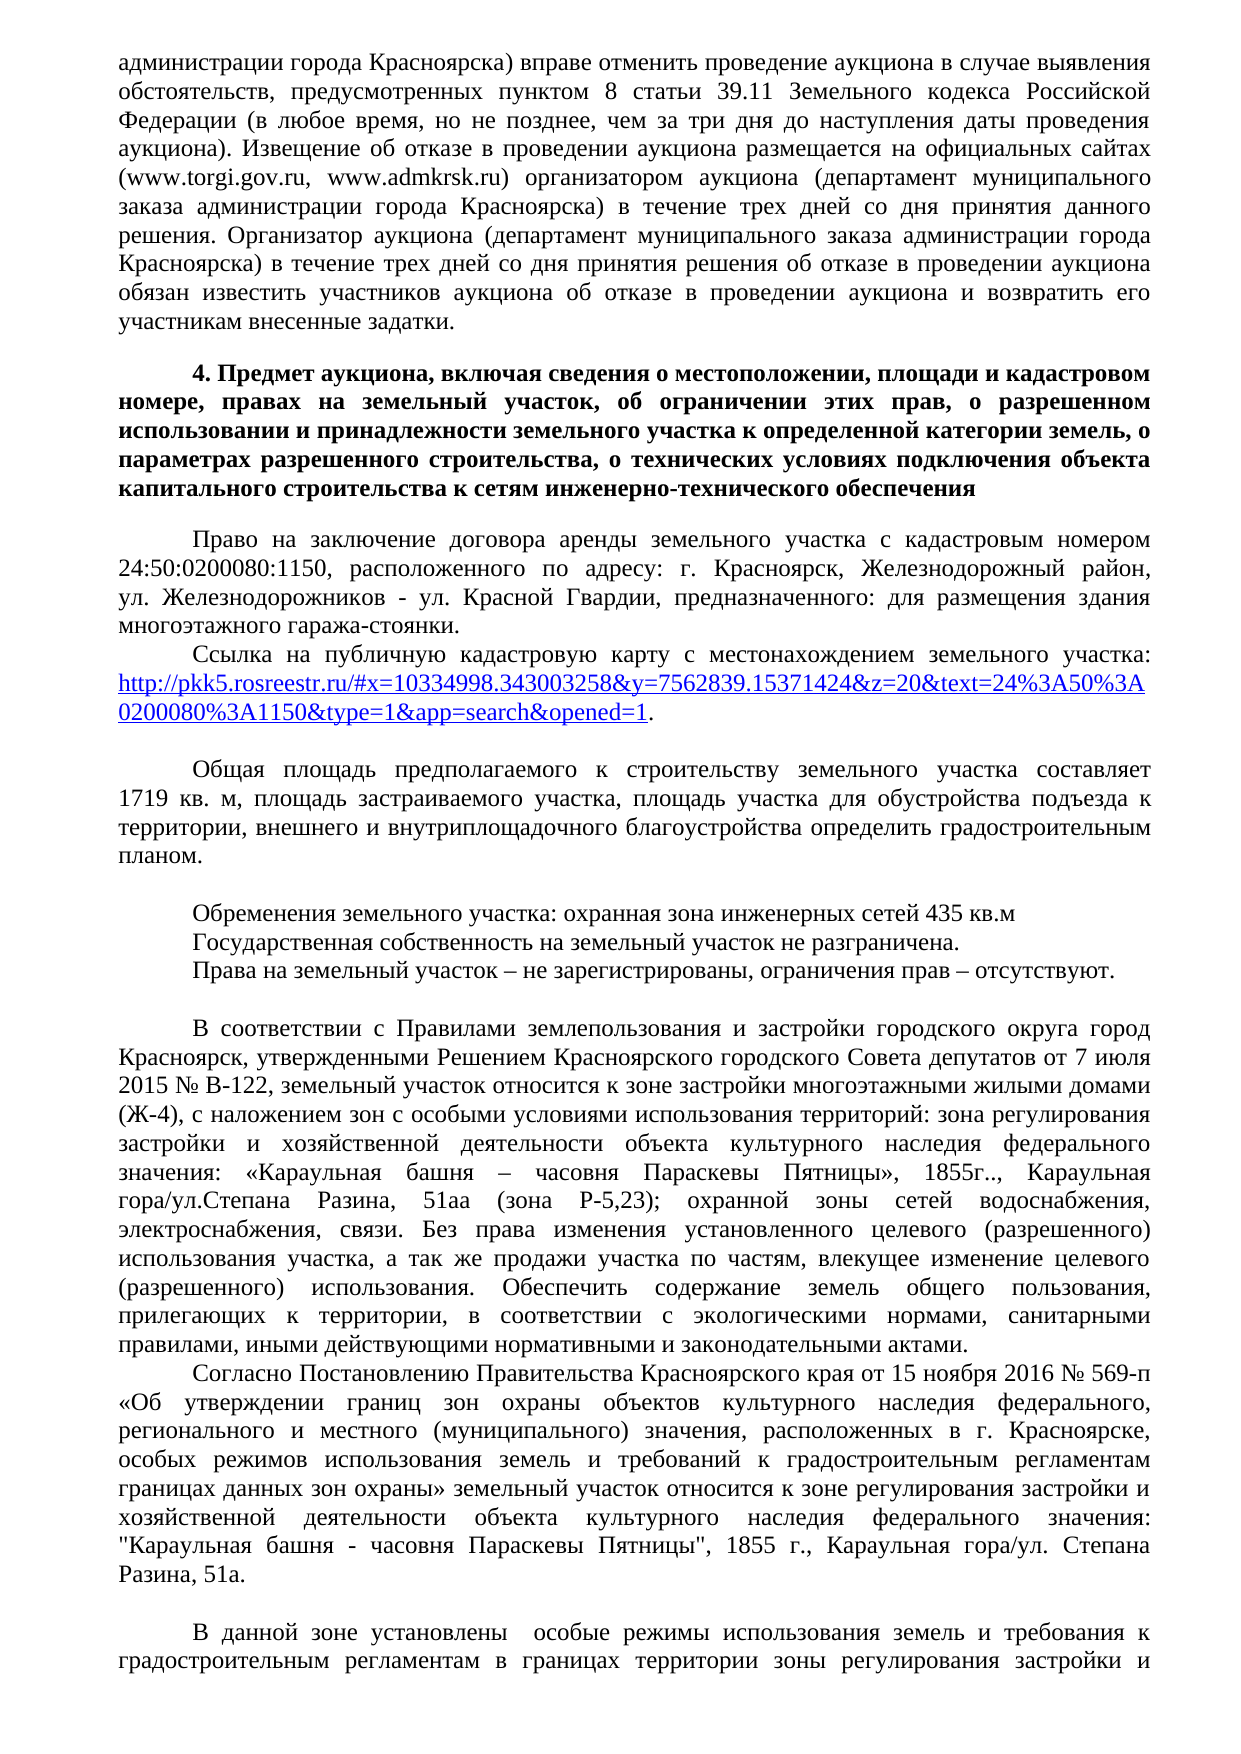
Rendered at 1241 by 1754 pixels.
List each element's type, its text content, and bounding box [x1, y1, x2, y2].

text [118, 47, 1152, 335]
text Согласно Постановлению Правительства Красноярского края от 15 ноября 2016 № 569-п «Об утверждении границ зон охраны объектов культурного наследия федерального, регионального и местного (муниципального) значения, расположенных в г. Красноярске, особых режимов использования земель и требований к градостроительным регламентам границах данных зон охраны» земельный участок относится к зоне регулирования застройки и хозяйственной деятельности объекта культурного наследия федерального значения: "Караульная башня - часовня Параскевы Пятницы", 1855 г., Караульная гора/ул. Степана Разина, 51а. [118, 1358, 1152, 1588]
text Обременения земельного участка: охранная зона инженерных сетей 435 кв.м [118, 898, 1152, 927]
text 4. Предмет аукциона, включая сведения о местоположении, площади и кадастровом номере, правах на земельный участок, об ограничении этих прав, о разрешенном использовании и принадлежности земельного участка к определенной категории земель, о параметрах разрешенного строительства, о технических условиях подключения объекта капитального строительства к сетям инженерно-технического обеспечения [118, 358, 1152, 501]
text Права на земельный участок – не зарегистрированы, ограничения прав – отсутствуют. [118, 956, 1152, 984]
text Государственная собственность на земельный участок не разграничена. [118, 927, 1152, 956]
text Право на заключение договора аренды земельного участка с кадастровым номером 24:50:0200080:1150, расположенного по адресу: г. Красноярск, Железнодорожный район, ул. Железнодорожников - ул. Красной Гвардии, предназначенного: для размещения здания многоэтажного гаража-стоянки. [118, 524, 1152, 639]
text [118, 1617, 1152, 1674]
text В соответствии с Правилами землепользования и застройки городского округа город Красноярск, утвержденными Решением Красноярского городского Совета депутатов от 7 июля 2015 № В-122, земельный участок относится к зоне застройки многоэтажными жилыми домами (Ж-4), с наложением зон с особыми условиями использования территорий: зона регулирования застройки и хозяйственной деятельности объекта культурного наследия федерального значения: «Караульная башня – часовня Параскевы Пятницы», 1855г.., Караульная гора/ул.Степана Разина, 51аа (зона Р-5,23); охранной зоны сетей водоснабжения, электроснабжения, связи. Без права изменения установленного целевого (разрешенного) использования участка, а так же продажи участка по частям, влекущее изменение целевого (разрешенного) использования. Обеспечить содержание земель общего пользования, прилегающих к территории, в соответствии с экологическими нормами, санитарными правилами, иными действующими нормативными и законодательными актами. [118, 1013, 1152, 1358]
text Ссылка на публичную кадастровую карту с местонахождением земельного участка: http://pkk5.rosreestr.ru/#x=10334998.343003258&y=7562839.15371424&z=20&text=24%3A50%3A0200080%3A1150&type=1&app=search&opened=1. [118, 639, 1152, 726]
text Общая площадь предполагаемого к строительству земельного участка составляет 1719 кв. м, площадь застраиваемого участка, площадь участка для обустройства подъезда к территории, внешнего и внутриплощадочного благоустройства определить градостроительным планом. [118, 754, 1152, 869]
